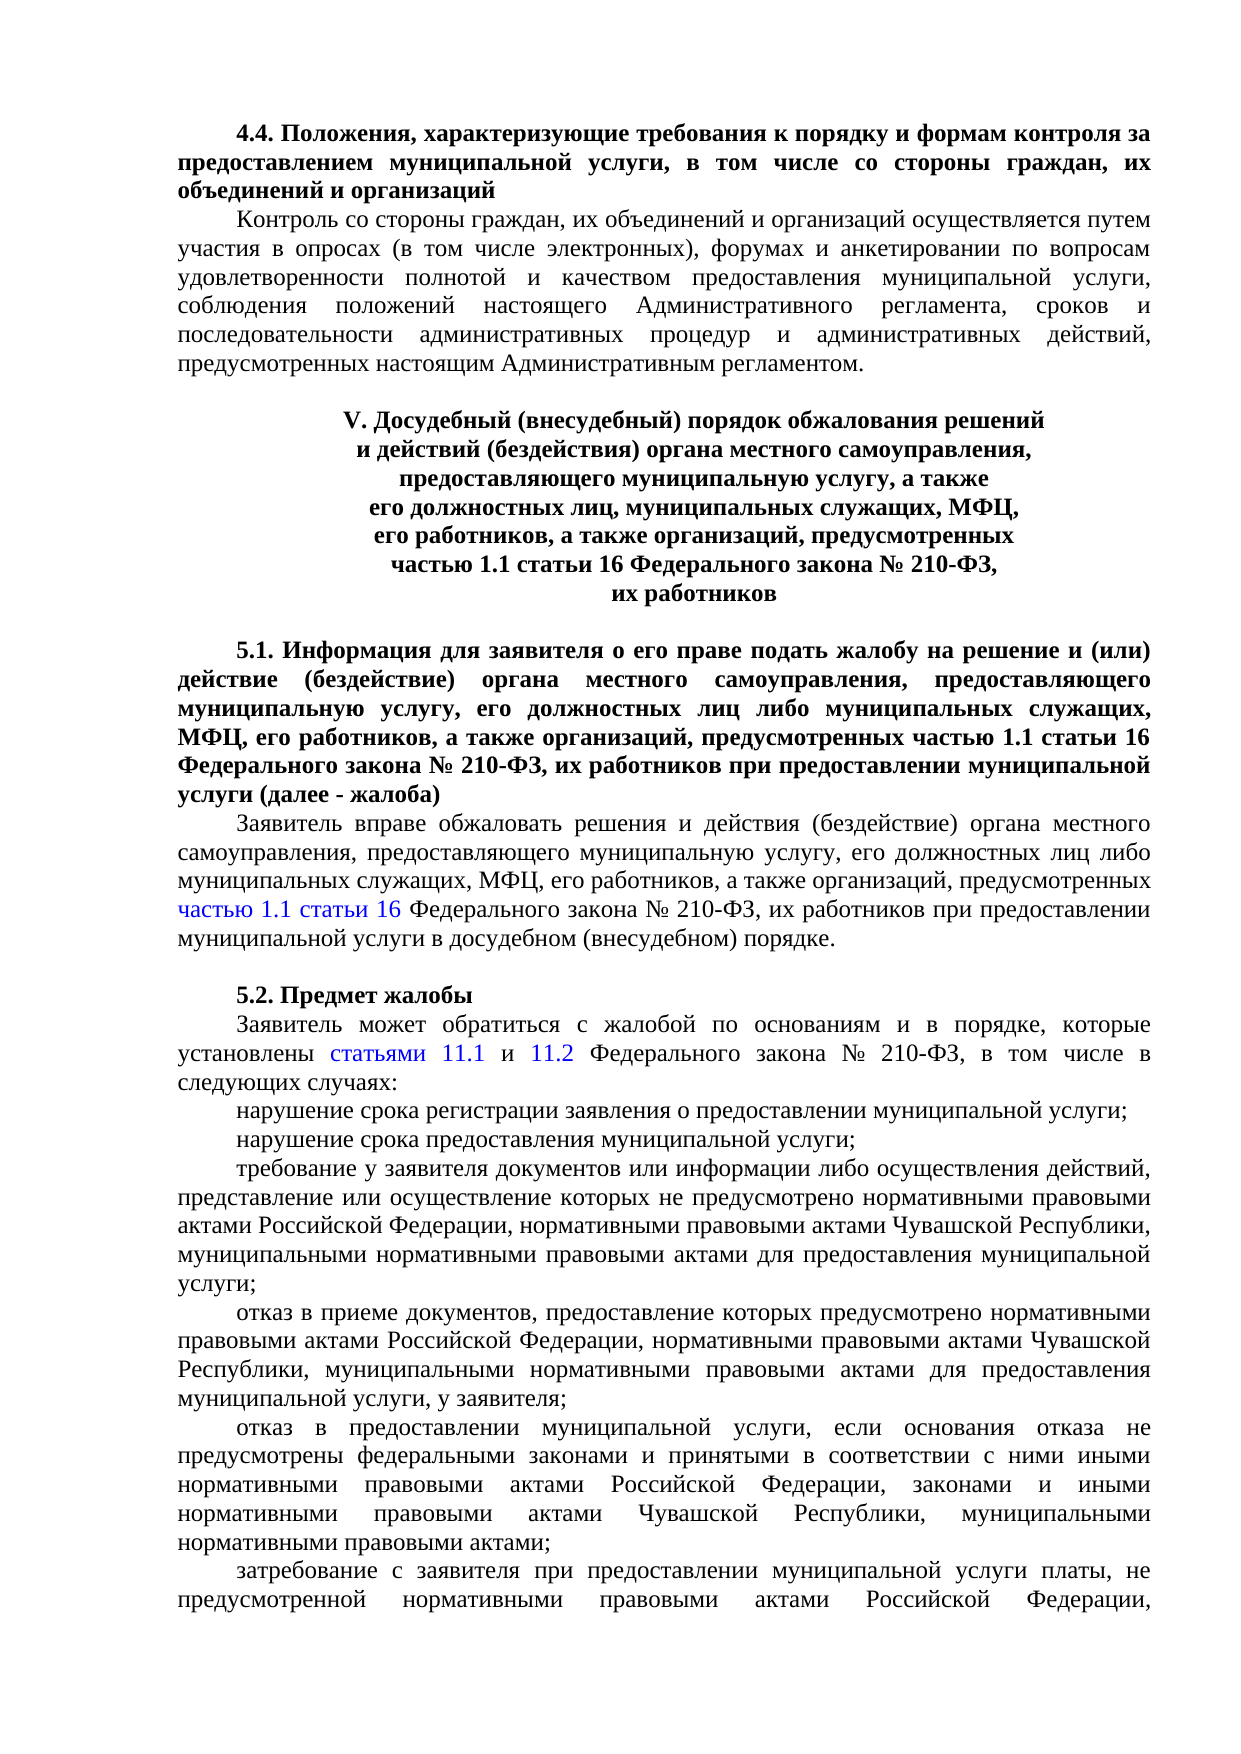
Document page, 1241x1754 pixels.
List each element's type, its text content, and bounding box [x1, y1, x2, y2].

title 5.2. Предмет жалобы [177, 981, 1152, 1009]
title 5.1. Информация для заявителя о его праве подать жалобу на решение и (или) действие (бездействие) органа местного самоуправления, предоставляющего муниципальную услугу, его должностных лиц либо муниципальных служащих, МФЦ, его работников, а также организаций, предусмотренных частью 1.1 статьи 16 Федерального закона № 210-ФЗ, их работников при предоставлении муниципальной услуги (далее - жалоба) [177, 636, 1152, 808]
text Заявитель может обратиться с жалобой по основаниям и в порядке, которые установлены статьями 11.1 и 11.2 Федерального закона № 210-ФЗ, в том числе в следующих случаях: [177, 1009, 1152, 1096]
title его работников, а также организаций, предусмотренных [177, 521, 1152, 549]
title предоставляющего муниципальную услугу, а также [177, 463, 1152, 492]
text Контроль со стороны граждан, их объединений и организаций осуществляется путем участия в опросах (в том числе электронных), форумах и анкетировании по вопросам удовлетворенности полнотой и качеством предоставления муниципальной услуги, соблюдения положений настоящего Административного регламента, сроков и последовательности административных процедур и административных действий, предусмотренных настоящим Административным регламентом. [177, 204, 1152, 377]
title частью 1.1 статьи 16 Федерального закона № 210-ФЗ, [177, 549, 1152, 578]
text нарушение срока предоставления муниципальной услуги; [177, 1124, 1152, 1153]
text нарушение срока регистрации заявления о предоставлении муниципальной услуги; [177, 1096, 1152, 1124]
text отказ в приеме документов, предоставление которых предусмотрено нормативными правовыми актами Российской Федерации, нормативными правовыми актами Чувашской Республики, муниципальными нормативными правовыми актами для предоставления муниципальной услуги, у заявителя; [177, 1297, 1152, 1412]
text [177, 1556, 1152, 1613]
text Заявитель вправе обжаловать решения и действия (бездействие) органа местного самоуправления, предоставляющего муниципальную услугу, его должностных лиц либо муниципальных служащих, МФЦ, его работников, а также организаций, предусмотренных частью 1.1 статьи 16 Федерального закона № 210-ФЗ, их работников при предоставлении муниципальной услуги в досудебном (внесудебном) порядке. [177, 808, 1152, 952]
text отказ в предоставлении муниципальной услуги, если основания отказа не предусмотрены федеральными законами и принятыми в соответствии с ними иными нормативными правовыми актами Российской Федерации, законами и иными нормативными правовыми актами Чувашской Республики, муниципальными нормативными правовыми актами; [177, 1412, 1152, 1556]
title V. Досудебный (внесудебный) порядок обжалования решений [177, 406, 1152, 434]
title и действий (бездействия) органа местного самоуправления, [177, 434, 1152, 463]
title его должностных лиц, муниципальных служащих, МФЦ, [177, 492, 1152, 521]
text требование у заявителя документов или информации либо осуществления действий, представление или осуществление которых не предусмотрено нормативными правовыми актами Российской Федерации, нормативными правовыми актами Чувашской Республики, муниципальными нормативными правовыми актами для предоставления муниципальной услуги; [177, 1153, 1152, 1297]
title их работников [177, 578, 1152, 607]
title 4.4. Положения, характеризующие требования к порядку и формам контроля за предоставлением муниципальной услуги, в том числе со стороны граждан, их объединений и организаций [177, 118, 1152, 204]
